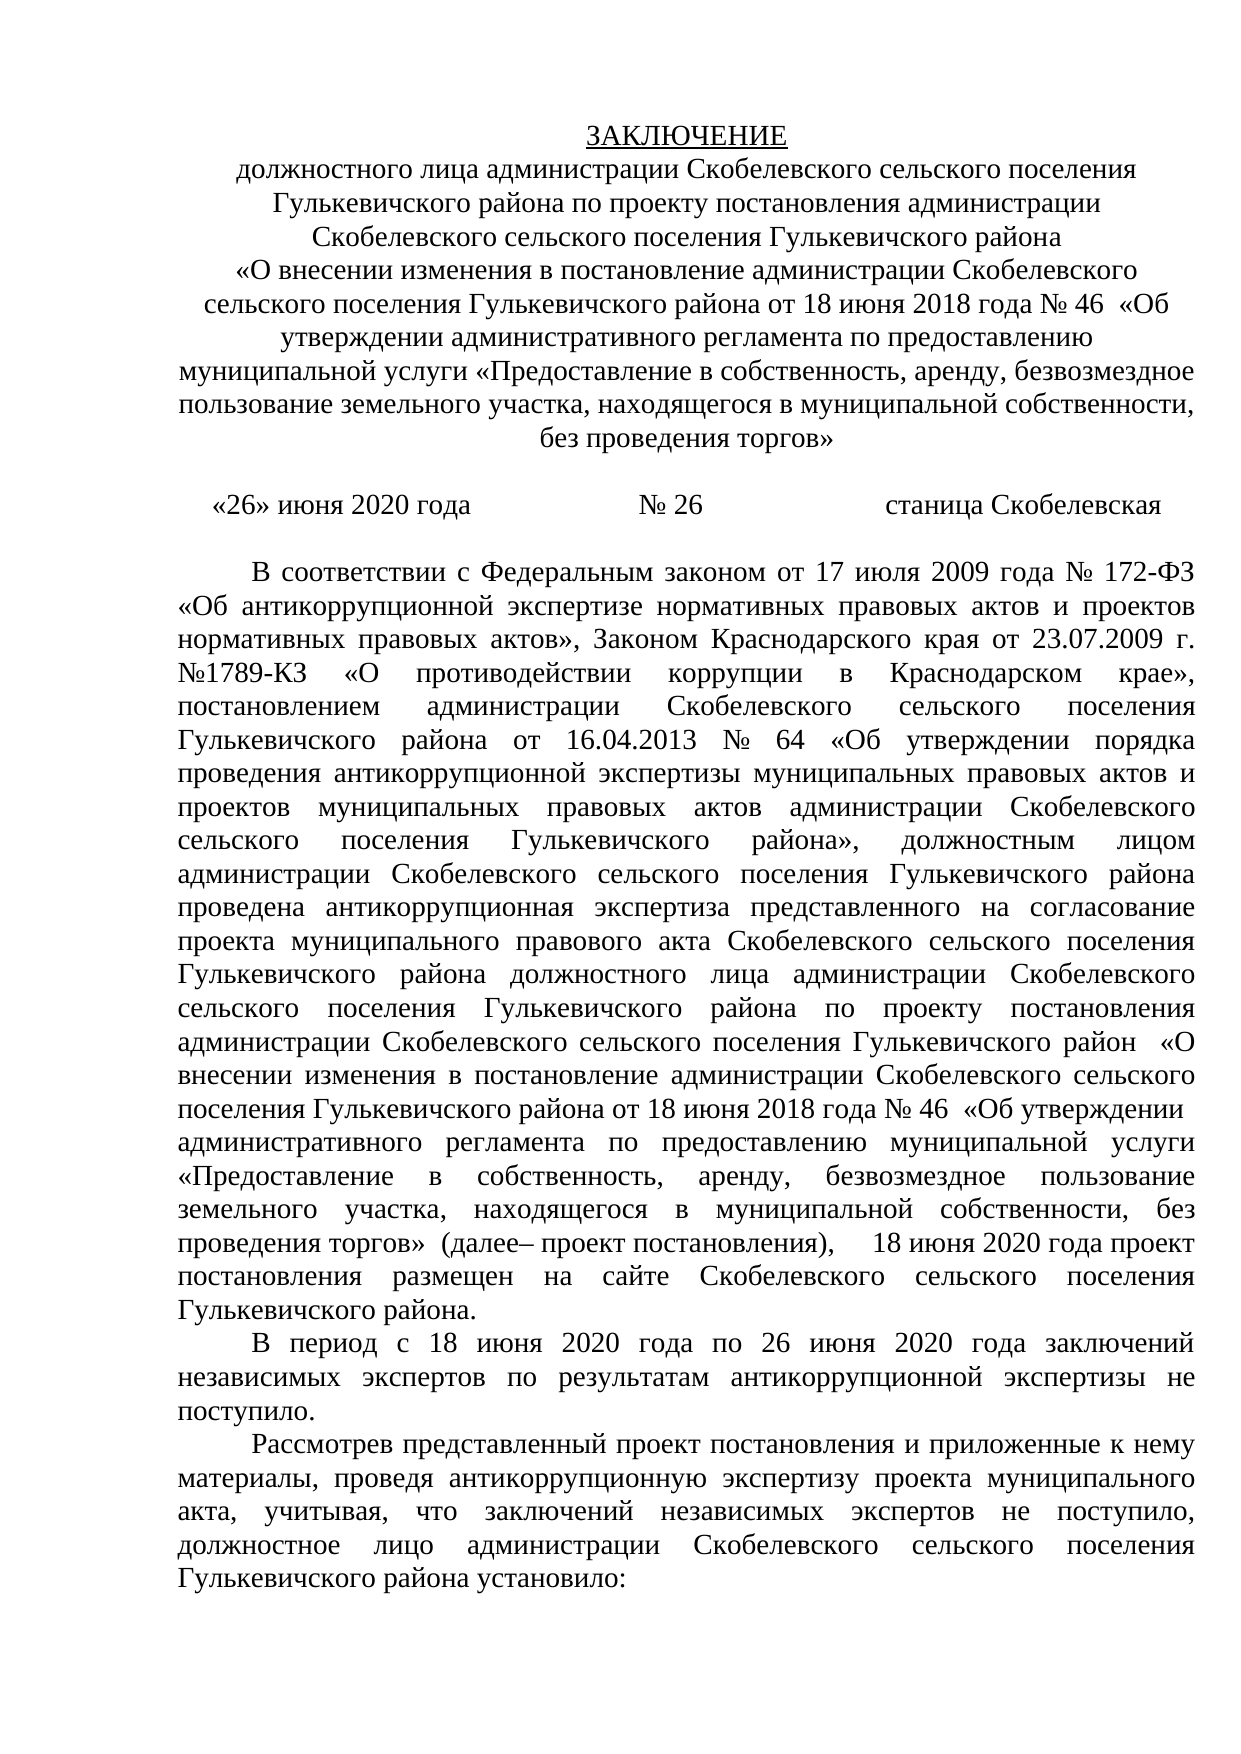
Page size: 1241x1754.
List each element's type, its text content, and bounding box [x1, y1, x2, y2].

text В период с 18 июня 2020 года по 26 июня 2020 года заключений независимых экспертов по результатам антикоррупционной экспертизы не поступило. [177, 1326, 1196, 1426]
text «О внесении изменения в постановление администрации Скобелевского сельского поселения Гулькевичского района от 18 июня 2018 года № 46 «Об утверждении административного регламента по предоставлению [177, 252, 1196, 353]
text муниципальной услуги «Предоставление в собственность, аренду, безвозмездное пользование земельного участка, находящегося в муниципальной собственности, без проведения торгов» [177, 353, 1196, 453]
text Рассмотрев представленный проект постановления и приложенные к нему материалы, проведя антикоррупционную экспертизу проекта муниципального акта, учитывая, что заключений независимых экспертов не поступило, должностное лицо администрации Скобелевского сельского поселения Гулькевичского района установило: [177, 1426, 1196, 1594]
text В соответствии с Федеральным законом от 17 июля 2009 года № 172-ФЗ «Об антикоррупционной экспертизе нормативных правовых актов и проектов нормативных правовых актов», Законом Краснодарского края от 23.07.2009 г. №1789-КЗ «О противодействии коррупции в Краснодарском крае», постановлением администрации Скобелевского сельского поселения Гулькевичского района от 16.04.2013 № 64 «Об утверждении порядка проведения антикоррупционной экспертизы муниципальных правовых актов и проектов муниципальных правовых актов администрации Скобелевского сельского поселения Гулькевичского района», должностным лицом администрации Скобелевского сельского поселения Гулькевичского района проведена антикоррупционная экспертиза представленного на согласование проекта муниципального правового акта Скобелевского сельского поселения Гулькевичского района должностного лица администрации Скобелевского сельского поселения Гулькевичского района по проекту постановления администрации Скобелевского сельского поселения Гулькевичского район «О внесении изменения в постановление администрации Скобелевского сельского поселения Гулькевичского района от 18 июня 2018 года № 46 «Об утверждении [177, 554, 1196, 1124]
text административного регламента по предоставлению муниципальной услуги «Предоставление в собственность, аренду, безвозмездное пользование земельного участка, находящегося в муниципальной собственности, без проведения торгов» (далее– проект постановления), 18 июня 2020 года проект постановления размещен на сайте Скобелевского сельского поселения Гулькевичского района. [177, 1124, 1196, 1326]
text должностного лица администрации Скобелевского сельского поселения Гулькевичского района по проекту постановления администрации Скобелевского сельского поселения Гулькевичского района [177, 152, 1196, 252]
text «26» июня 2020 года № 26 станица Скобелевская [177, 487, 1196, 521]
text ЗАКЛЮЧЕНИЕ [177, 118, 1196, 152]
